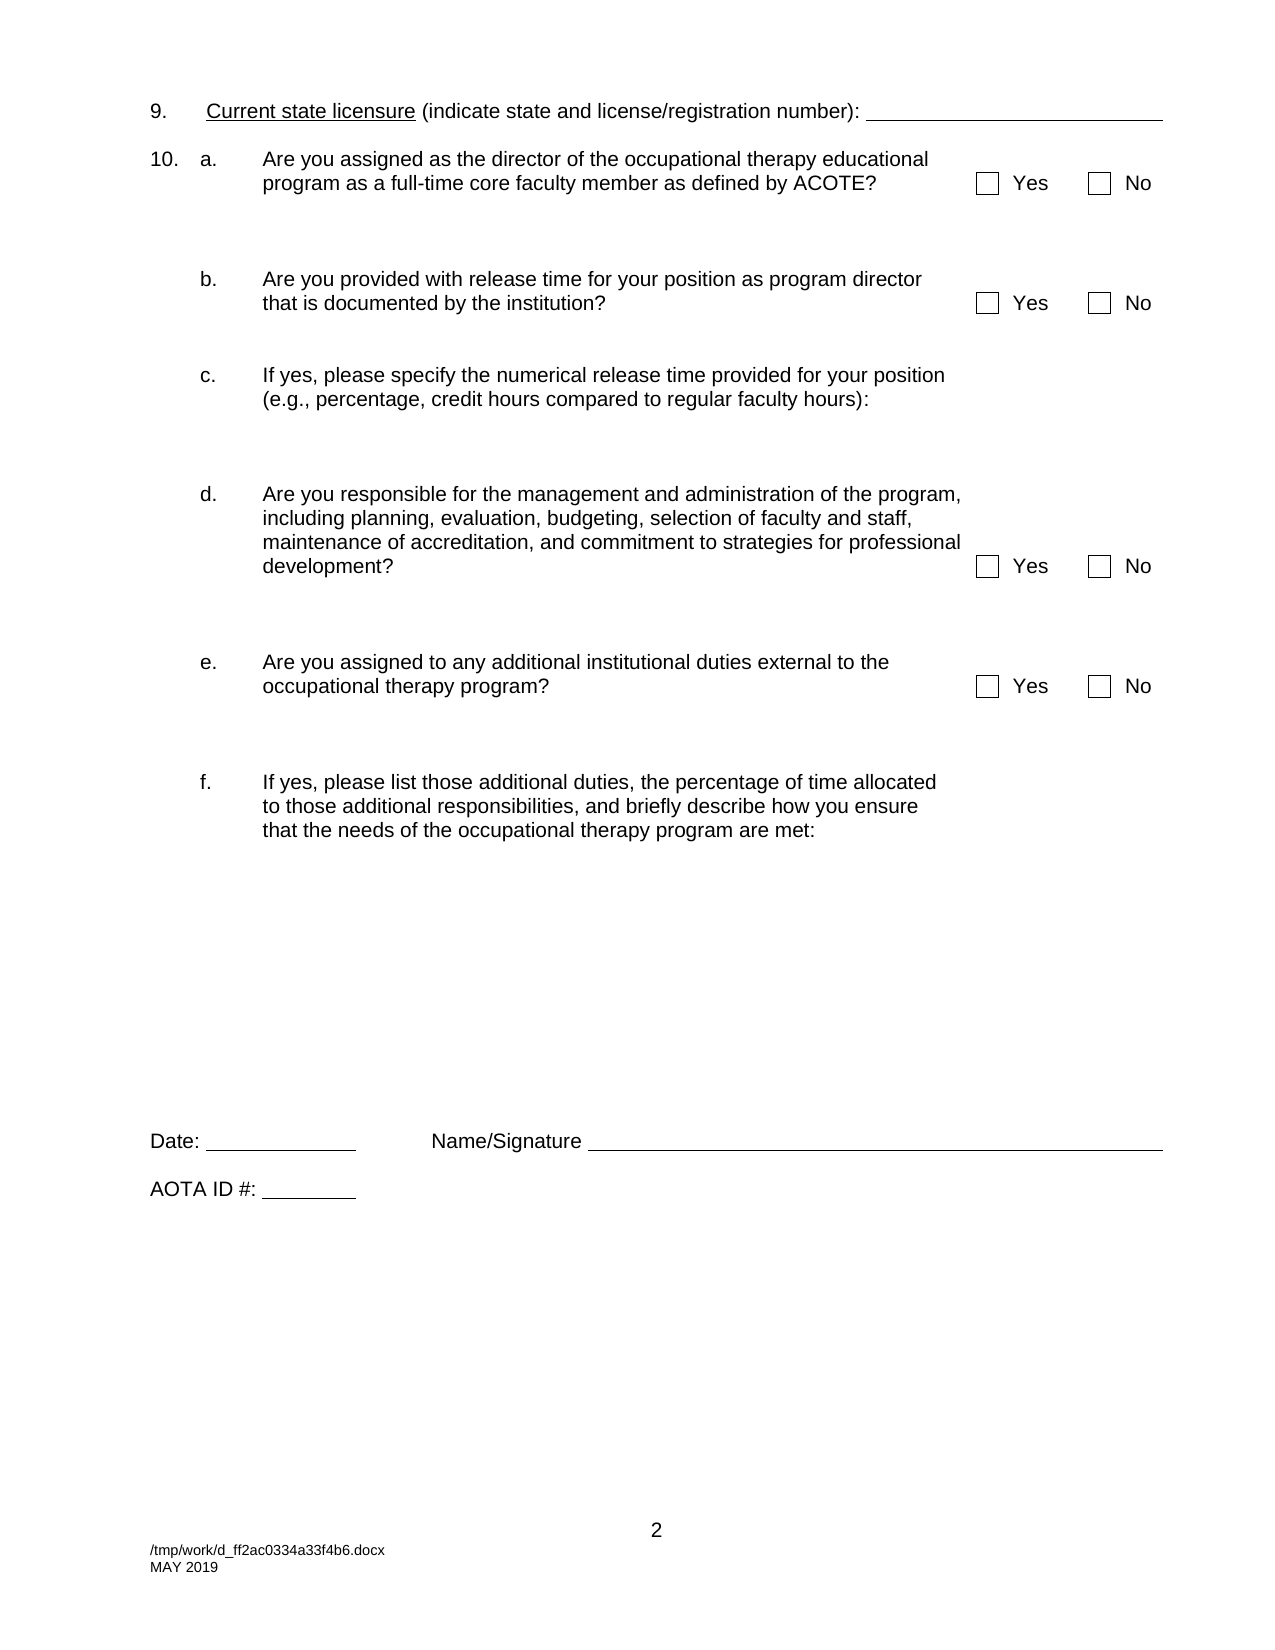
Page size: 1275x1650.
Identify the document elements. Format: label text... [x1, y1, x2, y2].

text b. Are you provided with release time for your position as program director that is documented by the institution? Yes No [150, 267, 1162, 314]
text Date: Name/Signature [150, 1129, 1162, 1153]
text d. Are you responsible for the management and administration of the program, including planning, evaluation, budgeting, selection of faculty and staff, maintenance of accreditation, and commitment to strategies for professional development? Yes No [150, 482, 1162, 578]
text AOTA ID #: [150, 1177, 1162, 1201]
text 10. a. Are you assigned as the director of the occupational therapy educational program as a full-time core faculty member as defined by ACOTE? Yes No [150, 147, 1162, 195]
text 9. Current state licensure (indicate state and license/registration number): [150, 99, 1162, 123]
text c. If yes, please specify the numerical release time provided for your position (e.g., percentage, credit hours compared to regular faculty hours): [150, 362, 1162, 410]
text e. Are you assigned to any additional institutional duties external to the occupational therapy program? Yes No [150, 650, 1162, 698]
text f. If yes, please list those additional duties, the percentage of time allocated to those additional responsibilities, and briefly describe how you ensure that the needs of the occupational therapy program are met: [150, 770, 1162, 842]
